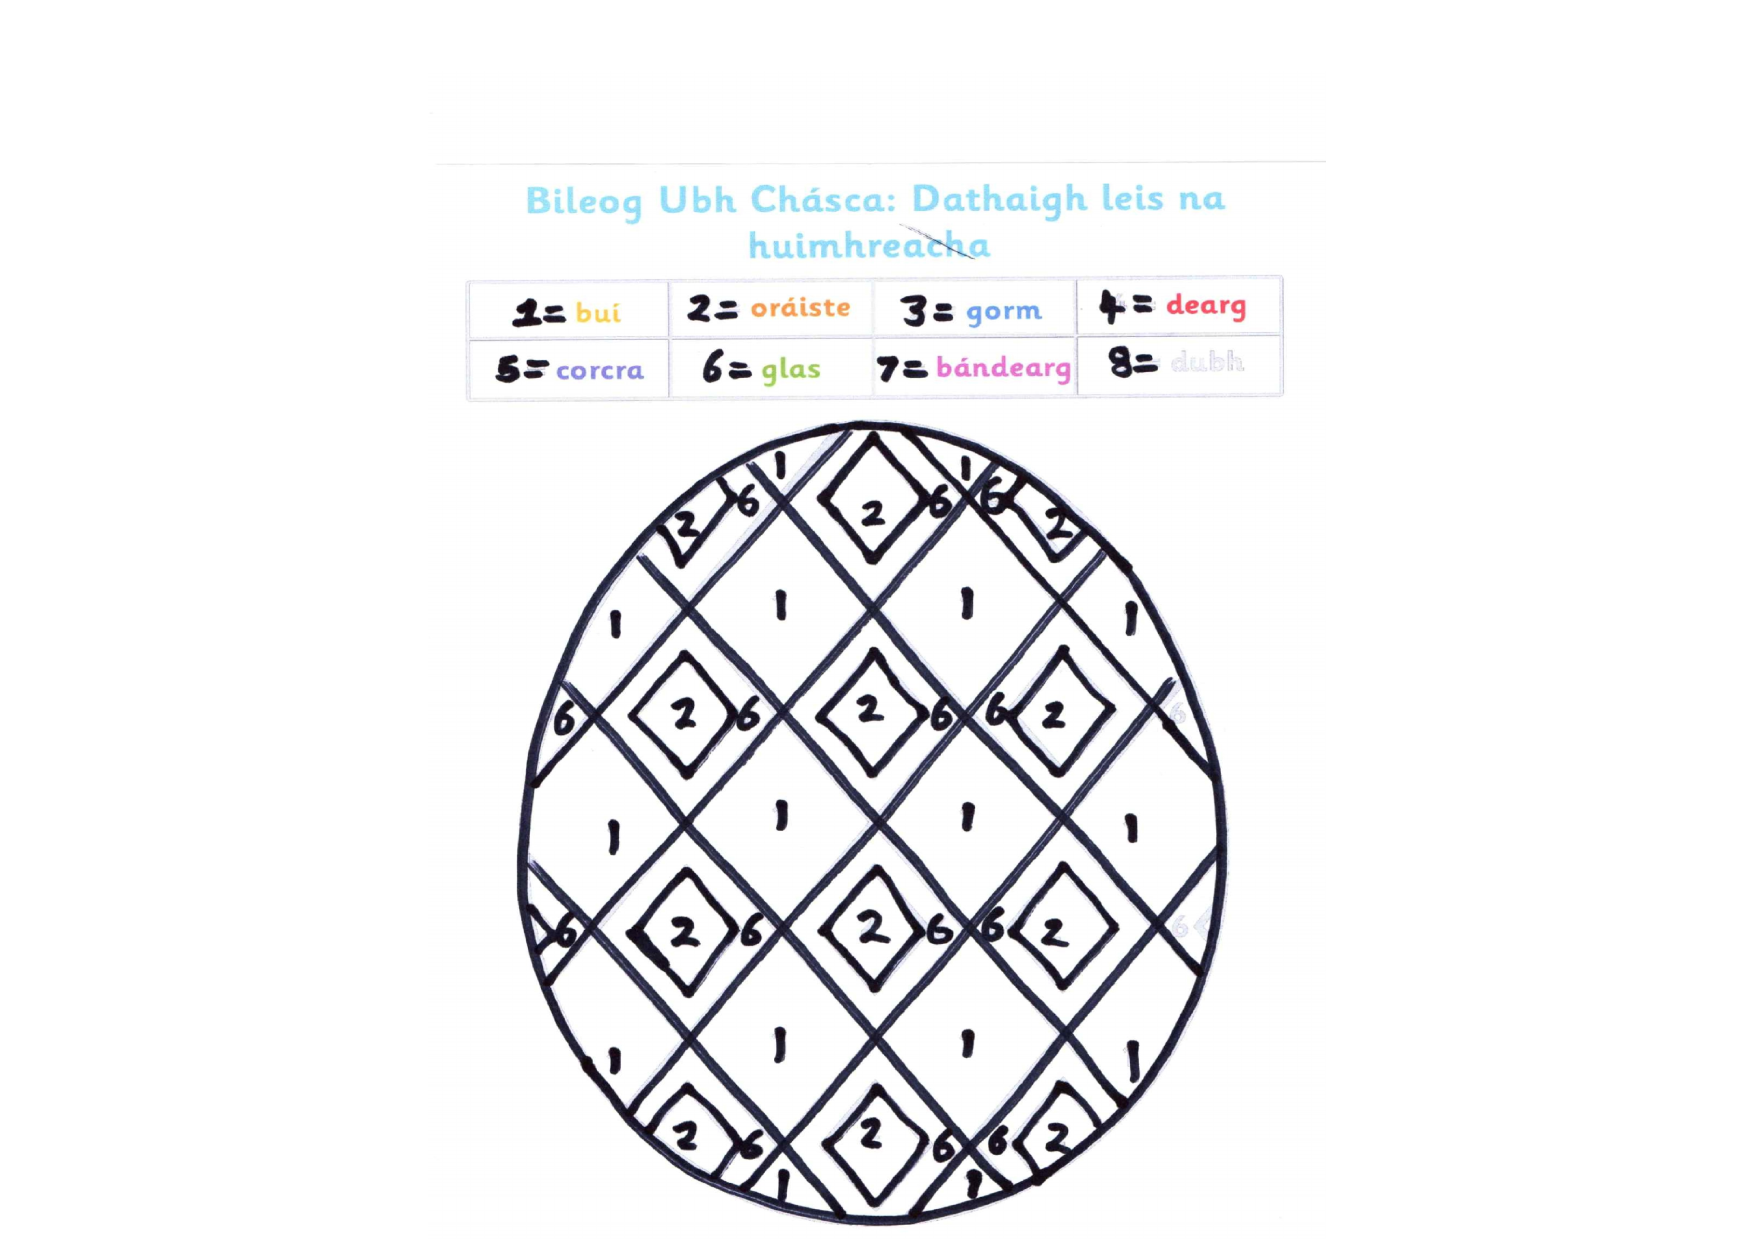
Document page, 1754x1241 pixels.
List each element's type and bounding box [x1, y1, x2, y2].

picture [429, 73, 1326, 1239]
